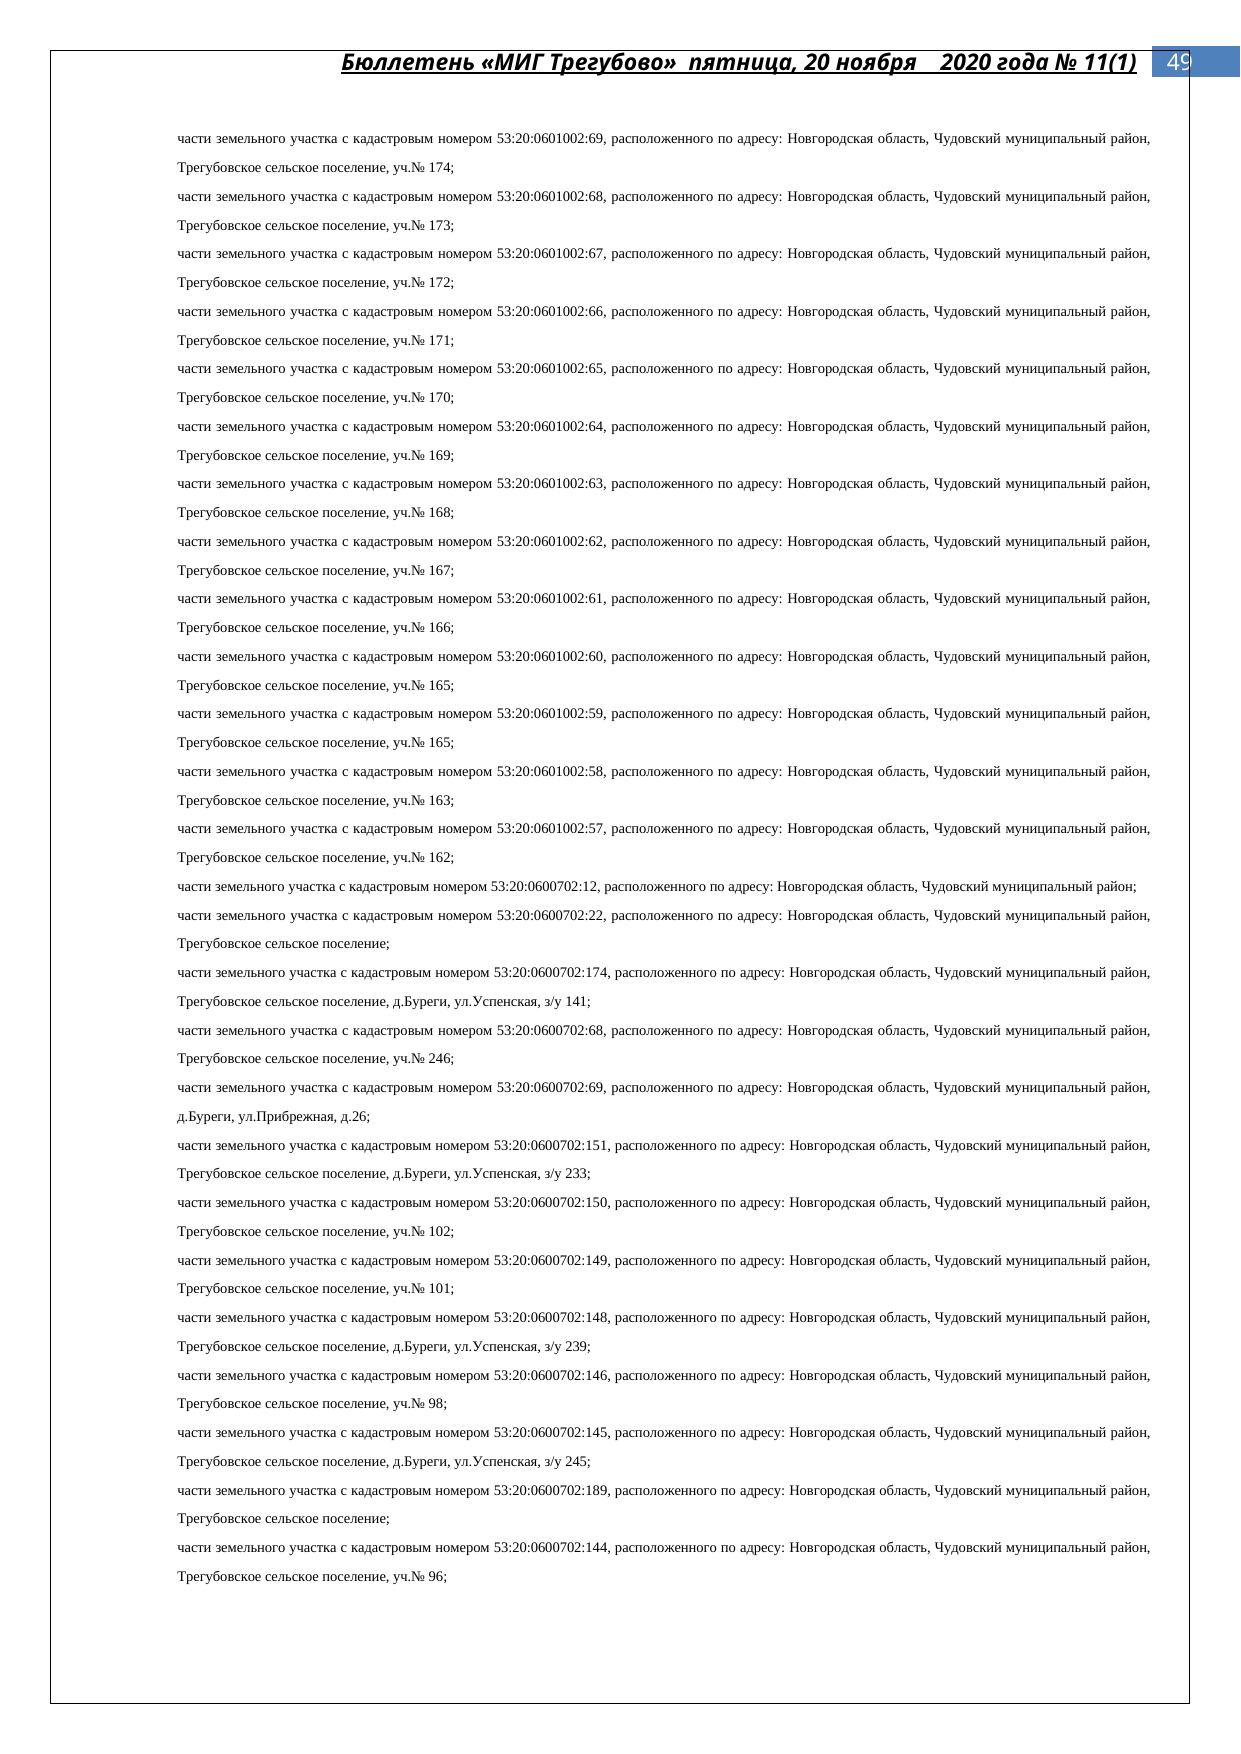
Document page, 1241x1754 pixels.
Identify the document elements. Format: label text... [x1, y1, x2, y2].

text части земельного участка с кадастровым номером 53:20:0601002:67, расположенного по адресу: Новгородская область, Чудовский муниципальный район, Трегубовское сельское поселение, уч.№ 172; [177, 233, 1152, 291]
text части земельного участка с кадастровым номером 53:20:0601002:63, расположенного по адресу: Новгородская область, Чудовский муниципальный район, Трегубовское сельское поселение, уч.№ 168; [177, 463, 1152, 521]
text части земельного участка с кадастровым номером 53:20:0600702:150, расположенного по адресу: Новгородская область, Чудовский муниципальный район, Трегубовское сельское поселение, уч.№ 102; [177, 1182, 1152, 1239]
text части земельного участка с кадастровым номером 53:20:0601002:69, расположенного по адресу: Новгородская область, Чудовский муниципальный район, Трегубовское сельское поселение, уч.№ 174; [177, 118, 1152, 176]
text части земельного участка с кадастровым номером 53:20:0601002:60, расположенного по адресу: Новгородская область, Чудовский муниципальный район, Трегубовское сельское поселение, уч.№ 165; [177, 636, 1152, 693]
text части земельного участка с кадастровым номером 53:20:0601002:59, расположенного по адресу: Новгородская область, Чудовский муниципальный район, Трегубовское сельское поселение, уч.№ 165; [177, 693, 1152, 751]
text части земельного участка с кадастровым номером 53:20:0600702:22, расположенного по адресу: Новгородская область, Чудовский муниципальный район, Трегубовское сельское поселение; [177, 894, 1152, 952]
text части земельного участка с кадастровым номером 53:20:0600702:145, расположенного по адресу: Новгородская область, Чудовский муниципальный район, Трегубовское сельское поселение, д.Буреги, ул.Успенская, з/у 245; [177, 1412, 1152, 1469]
text части земельного участка с кадастровым номером 53:20:0600702:149, расположенного по адресу: Новгородская область, Чудовский муниципальный район, Трегубовское сельское поселение, уч.№ 101; [177, 1239, 1152, 1297]
text части земельного участка с кадастровым номером 53:20:0601002:68, расположенного по адресу: Новгородская область, Чудовский муниципальный район, Трегубовское сельское поселение, уч.№ 173; [177, 176, 1152, 233]
text части земельного участка с кадастровым номером 53:20:0600702:151, расположенного по адресу: Новгородская область, Чудовский муниципальный район, Трегубовское сельское поселение, д.Буреги, ул.Успенская, з/у 233; [177, 1124, 1152, 1182]
text части земельного участка с кадастровым номером 53:20:0600702:148, расположенного по адресу: Новгородская область, Чудовский муниципальный район, Трегубовское сельское поселение, д.Буреги, ул.Успенская, з/у 239; [177, 1297, 1152, 1354]
text части земельного участка с кадастровым номером 53:20:0600702:12, расположенного по адресу: Новгородская область, Чудовский муниципальный район; [177, 866, 1152, 894]
text части земельного участка с кадастровым номером 53:20:0601002:62, расположенного по адресу: Новгородская область, Чудовский муниципальный район, Трегубовское сельское поселение, уч.№ 167; [177, 521, 1152, 578]
text части земельного участка с кадастровым номером 53:20:0601002:65, расположенного по адресу: Новгородская область, Чудовский муниципальный район, Трегубовское сельское поселение, уч.№ 170; [177, 348, 1152, 406]
text части земельного участка с кадастровым номером 53:20:0600702:189, расположенного по адресу: Новгородская область, Чудовский муниципальный район, Трегубовское сельское поселение; [177, 1469, 1152, 1527]
text части земельного участка с кадастровым номером 53:20:0600702:69, расположенного по адресу: Новгородская область, Чудовский муниципальный район, д.Буреги, ул.Прибрежная, д.26; [177, 1067, 1152, 1124]
text части земельного участка с кадастровым номером 53:20:0600702:146, расположенного по адресу: Новгородская область, Чудовский муниципальный район, Трегубовское сельское поселение, уч.№ 98; [177, 1354, 1152, 1412]
text части земельного участка с кадастровым номером 53:20:0600702:144, расположенного по адресу: Новгородская область, Чудовский муниципальный район, Трегубовское сельское поселение, уч.№ 96; [177, 1527, 1152, 1584]
text части земельного участка с кадастровым номером 53:20:0601002:58, расположенного по адресу: Новгородская область, Чудовский муниципальный район, Трегубовское сельское поселение, уч.№ 163; [177, 751, 1152, 808]
text части земельного участка с кадастровым номером 53:20:0600702:68, расположенного по адресу: Новгородская область, Чудовский муниципальный район, Трегубовское сельское поселение, уч.№ 246; [177, 1009, 1152, 1067]
text части земельного участка с кадастровым номером 53:20:0601002:57, расположенного по адресу: Новгородская область, Чудовский муниципальный район, Трегубовское сельское поселение, уч.№ 162; [177, 808, 1152, 866]
text части земельного участка с кадастровым номером 53:20:0601002:61, расположенного по адресу: Новгородская область, Чудовский муниципальный район, Трегубовское сельское поселение, уч.№ 166; [177, 578, 1152, 636]
text части земельного участка с кадастровым номером 53:20:0601002:66, расположенного по адресу: Новгородская область, Чудовский муниципальный район, Трегубовское сельское поселение, уч.№ 171; [177, 291, 1152, 348]
text части земельного участка с кадастровым номером 53:20:0601002:64, расположенного по адресу: Новгородская область, Чудовский муниципальный район, Трегубовское сельское поселение, уч.№ 169; [177, 406, 1152, 463]
text части земельного участка с кадастровым номером 53:20:0600702:174, расположенного по адресу: Новгородская область, Чудовский муниципальный район, Трегубовское сельское поселение, д.Буреги, ул.Успенская, з/у 141; [177, 952, 1152, 1009]
